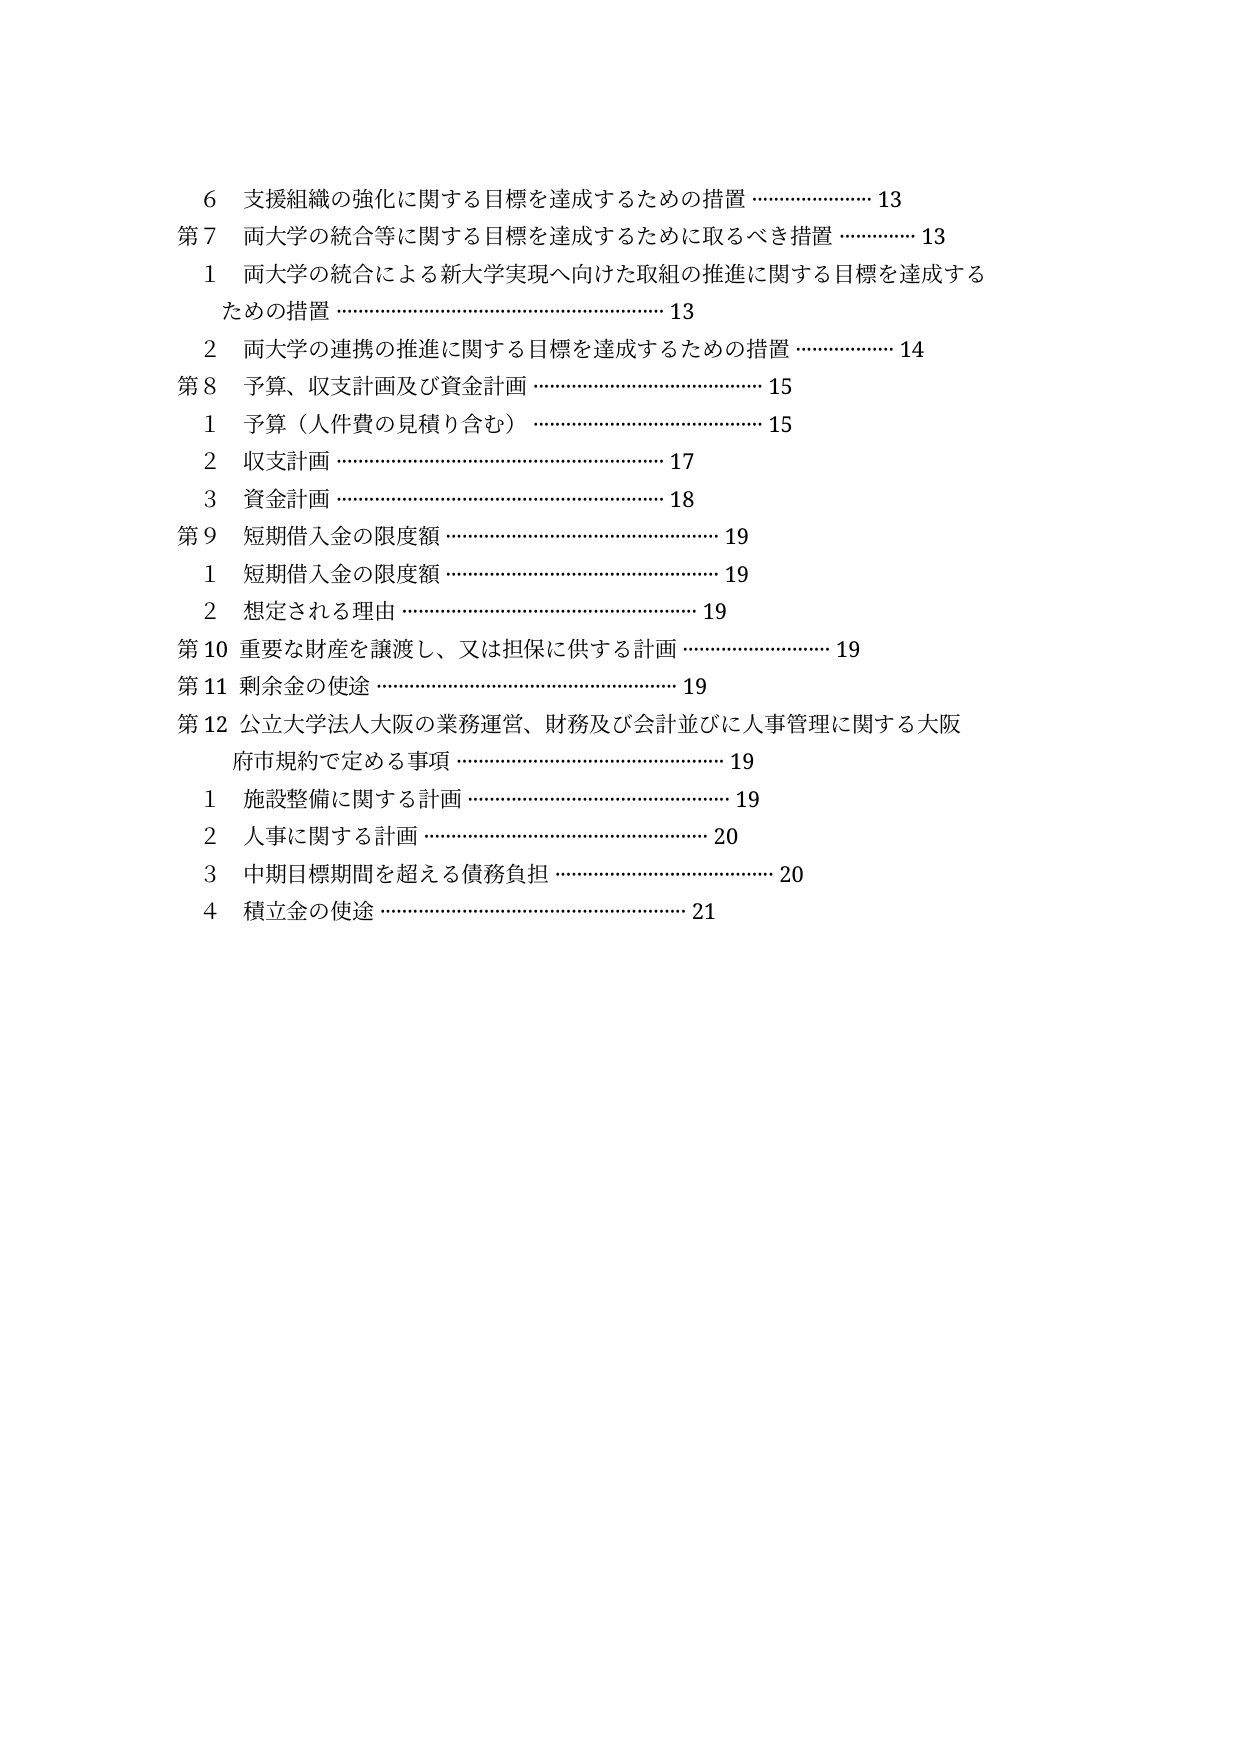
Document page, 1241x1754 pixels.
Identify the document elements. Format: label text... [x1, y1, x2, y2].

text ための措置 ···························································· 13 [221, 292, 1063, 329]
text 第９ 短期借入金の限度額 ·················································· 19 [177, 517, 1063, 554]
text 第８ 予算、収支計画及び資金計画 ·········································· 15 [177, 367, 1063, 404]
text 第７ 両大学の統合等に関する目標を達成するために取るべき措置 ·············· 13 [177, 217, 1063, 254]
text 第10 重要な財産を譲渡し、又は担保に供する計画 ··························· 19 [177, 629, 1063, 667]
text 第12 公立大学法人大阪の業務運営、財務及び会計並びに人事管理に関する大阪 [177, 704, 1063, 742]
text １ 両大学の統合による新大学実現へ向けた取組の推進に関する目標を達成する [199, 254, 1063, 292]
text ２ 収支計画 ···························································· 17 [177, 442, 1063, 479]
text １ 短期借入金の限度額 ·················································· 19 [177, 554, 1063, 592]
text 第11 剰余金の使途 ······················································· 19 [177, 667, 1063, 704]
text ３ 資金計画 ···························································· 18 [177, 479, 1063, 517]
text ２ 想定される理由 ······················································ 19 [177, 592, 1063, 629]
text １ 予算（人件費の見積り含む） ·········································· 15 [177, 404, 1063, 442]
text ６ 支援組織の強化に関する目標を達成するための措置 ······················ 13 [177, 179, 1063, 217]
text ４ 積立金の使途 ························································ 21 [177, 892, 1063, 929]
text 府市規約で定める事項 ················································· 19 [177, 742, 1063, 779]
text ２ 人事に関する計画 ···················································· 20 [177, 817, 1063, 854]
text １ 施設整備に関する計画 ················································ 19 [177, 779, 1063, 817]
text ３ 中期目標期間を超える債務負担 ········································ 20 [177, 854, 1063, 892]
text ２ 両大学の連携の推進に関する目標を達成するための措置 ·················· 14 [177, 329, 1063, 367]
